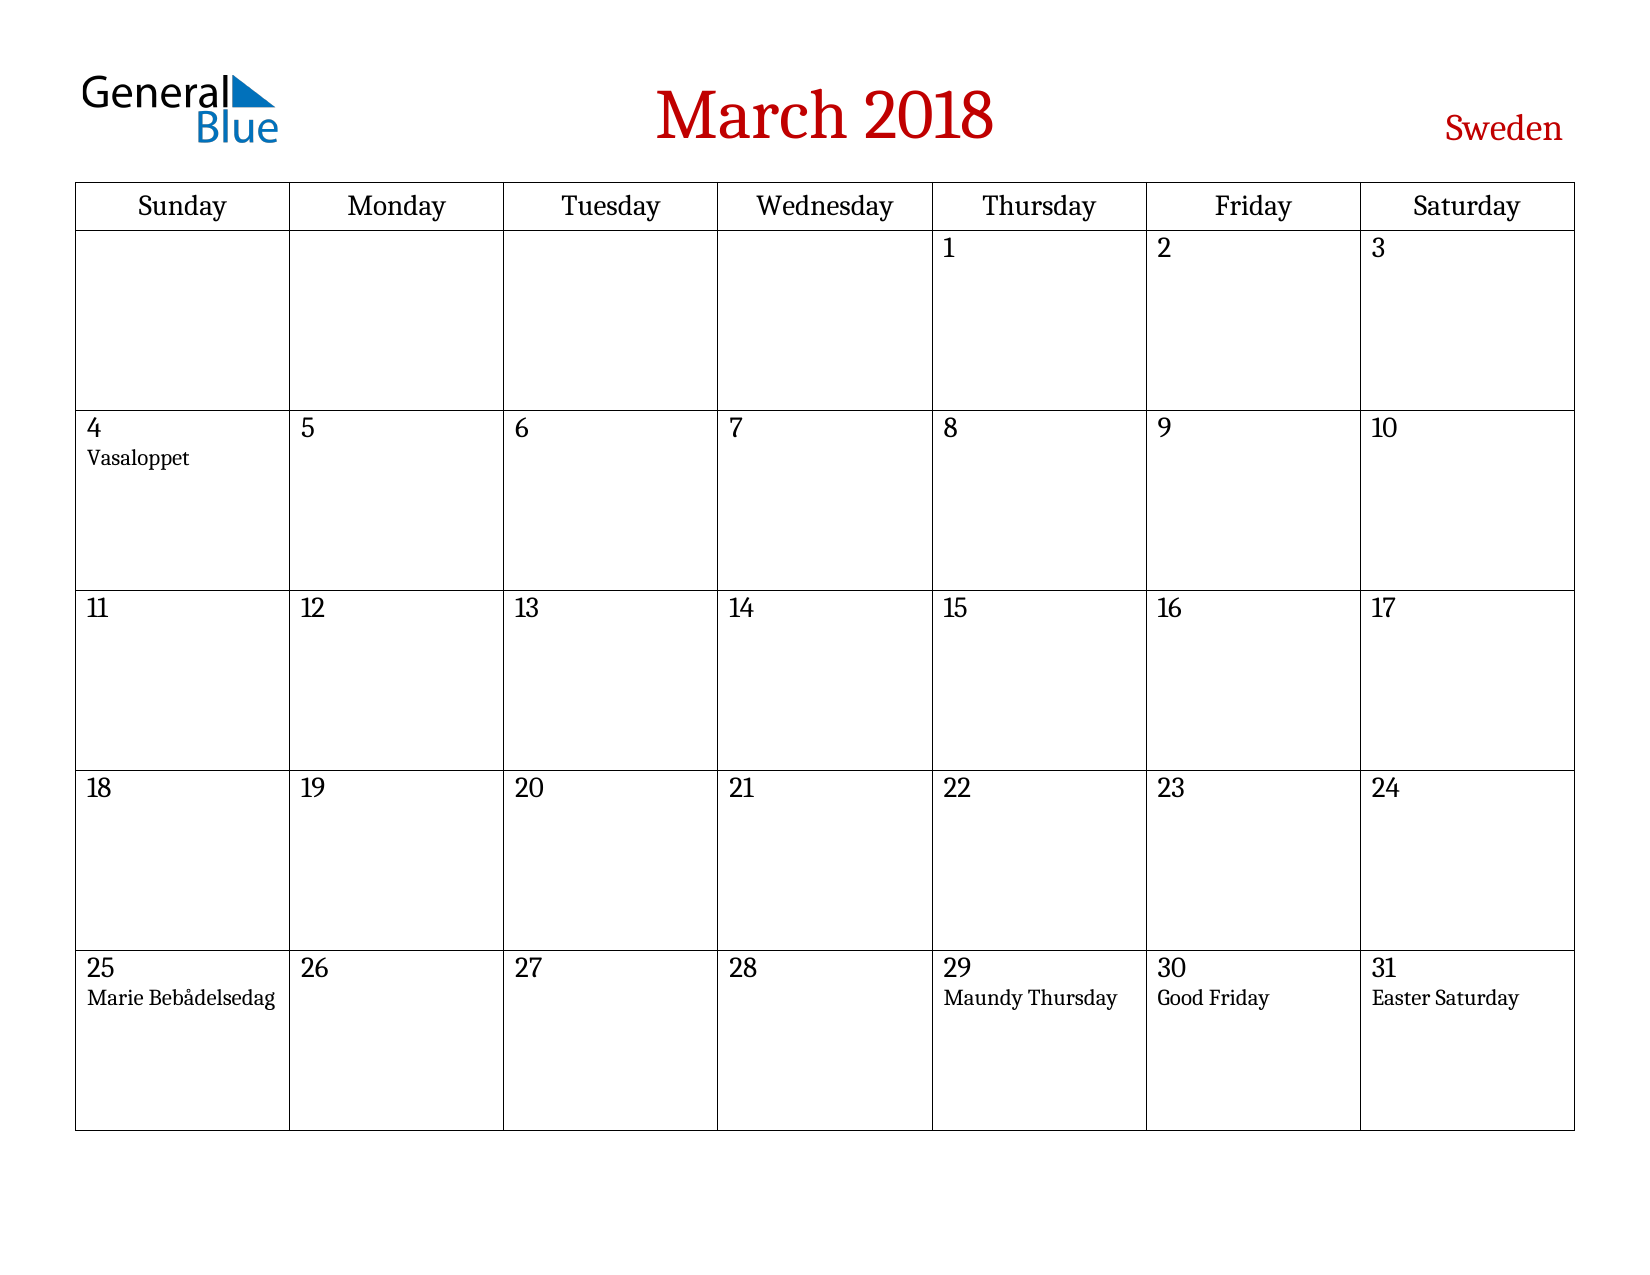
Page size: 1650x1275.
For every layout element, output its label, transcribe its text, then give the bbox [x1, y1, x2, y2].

table_cell 31 [1361, 951, 1574, 985]
table_cell [76, 805, 289, 950]
table_cell [718, 805, 932, 950]
table_header March 2018 [504, 75, 1146, 182]
table_cell [718, 445, 932, 590]
table_cell [76, 231, 289, 264]
table_header [76, 75, 503, 182]
table_cell [1147, 265, 1360, 410]
table_cell Marie Bebådelsedag [76, 985, 289, 1130]
table_cell [933, 625, 1146, 770]
table_cell 28 [718, 951, 932, 985]
table_cell [504, 985, 717, 1130]
table_cell 21 [718, 771, 932, 805]
table_cell [76, 625, 289, 770]
table_cell Thursday [933, 183, 1146, 230]
table_cell Tuesday [504, 183, 717, 230]
table_cell Monday [290, 183, 503, 230]
table_cell 19 [290, 771, 503, 805]
table_cell [933, 805, 1146, 950]
table_cell Good Friday [1147, 985, 1360, 1130]
picture [82, 75, 278, 143]
table_cell 17 [1361, 591, 1574, 625]
table_cell Maundy Thursday [933, 985, 1146, 1130]
table_cell [504, 625, 717, 770]
table_header Sweden [1146, 75, 1574, 182]
table_cell [290, 265, 503, 410]
table_cell 12 [290, 591, 503, 625]
table_cell [1147, 625, 1360, 770]
table_cell 14 [718, 591, 932, 625]
table_cell 13 [504, 591, 717, 625]
table_cell [504, 265, 717, 410]
table_cell [718, 231, 932, 264]
table_cell 18 [76, 771, 289, 805]
table_cell 22 [933, 771, 1146, 805]
table_cell 1 [933, 231, 1146, 264]
table_cell [1361, 805, 1574, 950]
table_cell 6 [504, 411, 717, 444]
table_cell 4 [76, 411, 289, 444]
table_cell [76, 265, 289, 410]
table_cell Sunday [76, 183, 289, 230]
table_cell [718, 625, 932, 770]
table_cell [290, 985, 503, 1130]
table_cell 16 [1147, 591, 1360, 625]
table_cell [718, 985, 932, 1130]
table_cell 5 [290, 411, 503, 444]
table_cell [290, 805, 503, 950]
table_cell Saturday [1361, 183, 1574, 230]
table_cell [1361, 265, 1574, 410]
table_cell 10 [1361, 411, 1574, 444]
table_cell 7 [718, 411, 932, 444]
table_cell 23 [1147, 771, 1360, 805]
table_cell 9 [1147, 411, 1360, 444]
table_cell 24 [1361, 771, 1574, 805]
table_cell [933, 265, 1146, 410]
table_cell [290, 625, 503, 770]
table_cell [290, 231, 503, 264]
table_cell 25 [76, 951, 289, 985]
table_cell [504, 805, 717, 950]
table_cell 20 [504, 771, 717, 805]
table_cell [1147, 805, 1360, 950]
table_cell 26 [290, 951, 503, 985]
table_cell 3 [1361, 231, 1574, 264]
table_cell Friday [1147, 183, 1360, 230]
table_cell Easter Saturday [1361, 985, 1574, 1130]
table_cell 29 [933, 951, 1146, 985]
table_cell 8 [933, 411, 1146, 444]
table_cell [1361, 625, 1574, 770]
table_cell 15 [933, 591, 1146, 625]
table_cell Wednesday [718, 183, 932, 230]
table_cell [718, 265, 932, 410]
table_cell [933, 445, 1146, 590]
table_cell Vasaloppet [76, 445, 289, 590]
table_cell 11 [76, 591, 289, 625]
table_cell [290, 445, 503, 590]
table_cell [1361, 445, 1574, 590]
table_cell [504, 445, 717, 590]
table_cell 30 [1147, 951, 1360, 985]
table_cell 2 [1147, 231, 1360, 264]
table_cell [1147, 445, 1360, 590]
table_cell 27 [504, 951, 717, 985]
table_cell [504, 231, 717, 264]
